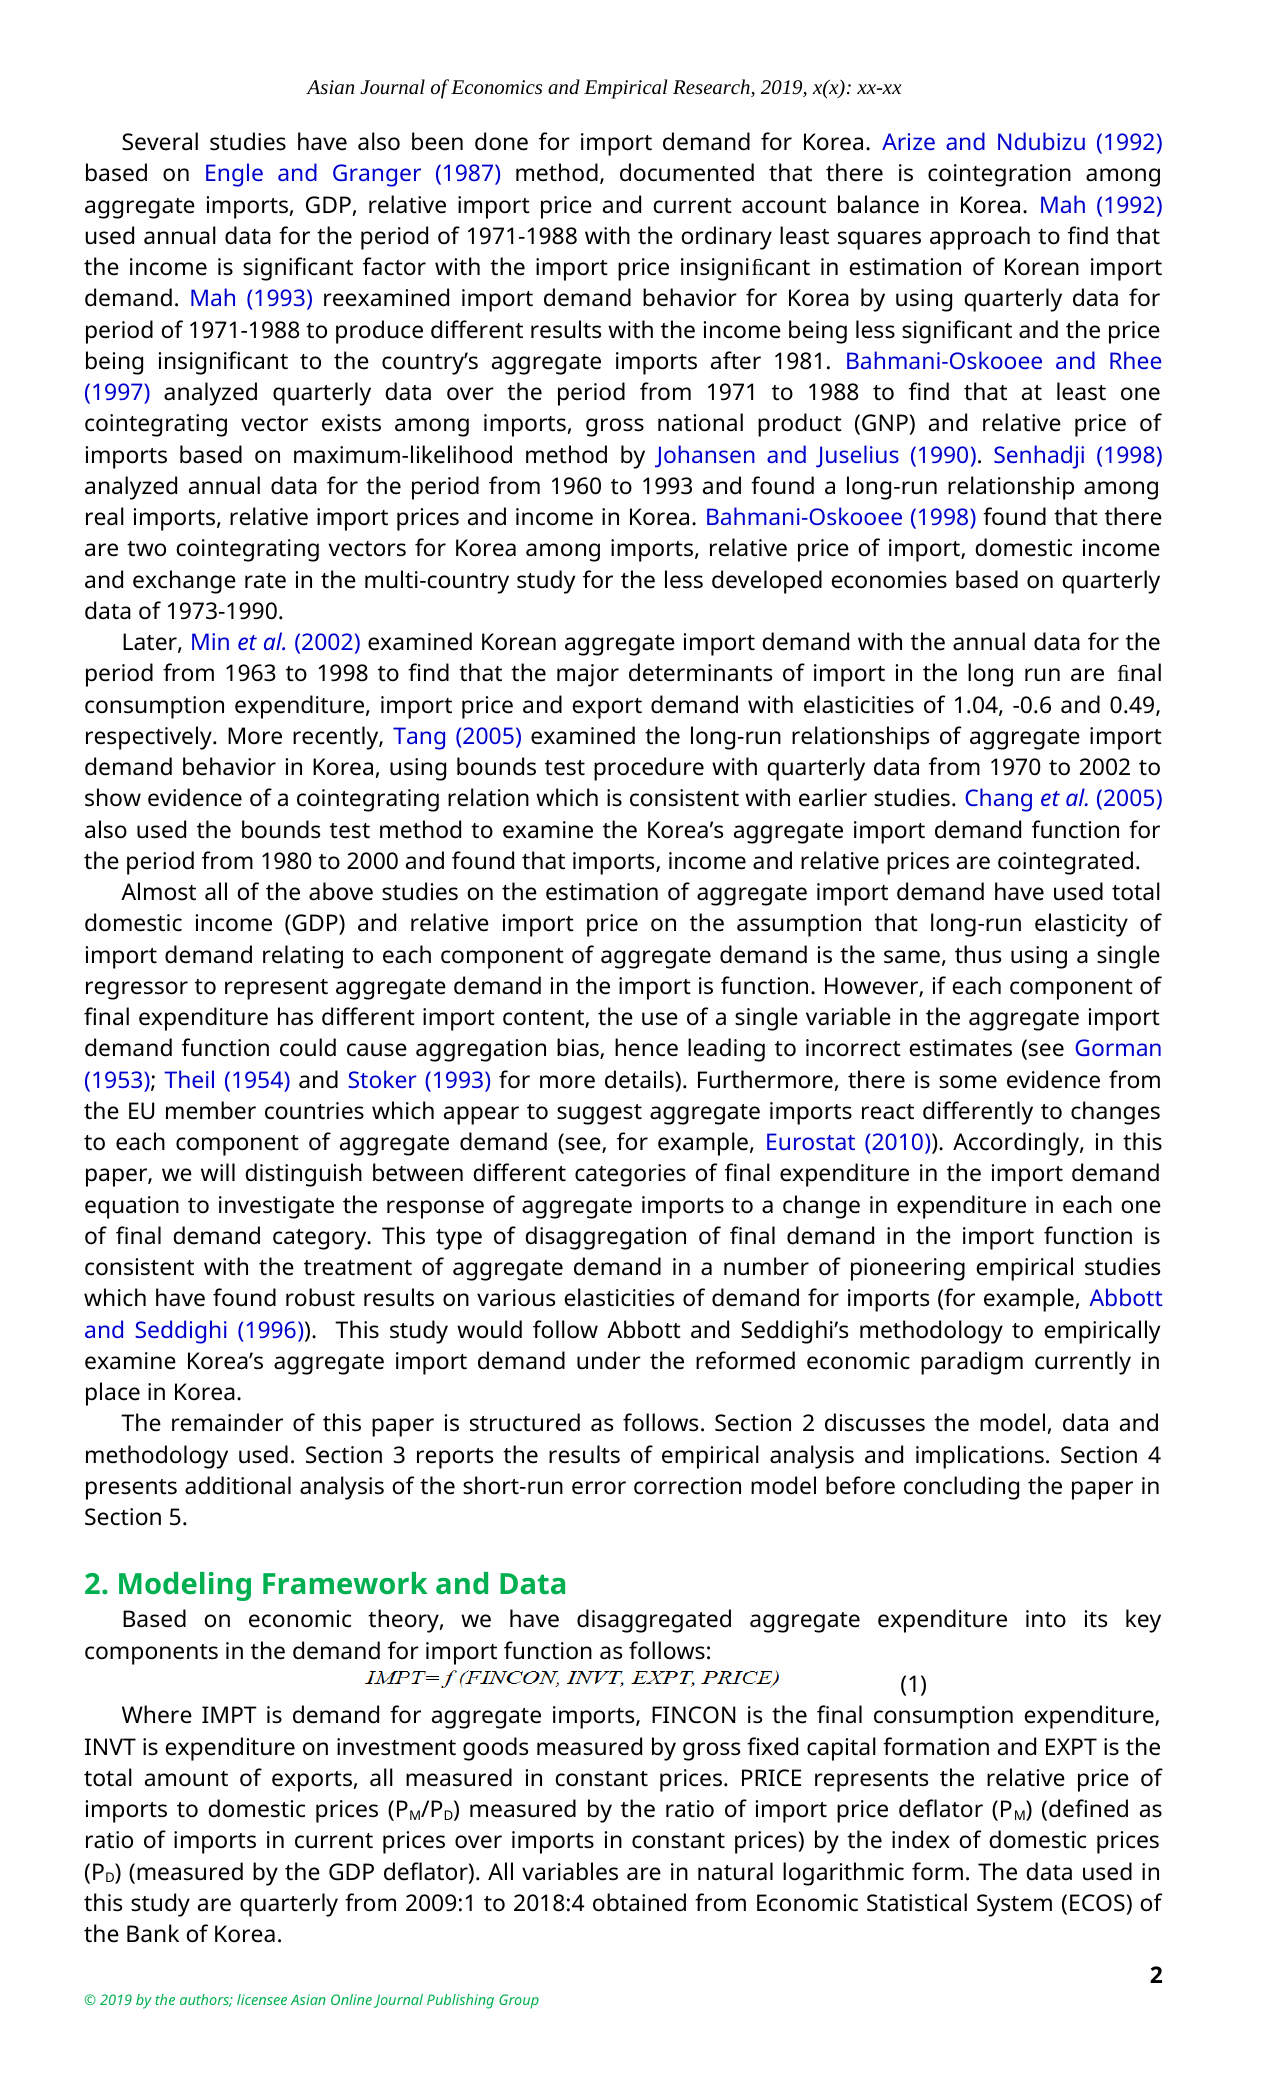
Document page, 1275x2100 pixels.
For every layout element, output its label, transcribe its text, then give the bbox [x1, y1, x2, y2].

text Where IMPT is demand for aggregate imports, FINCON is the final consumption expenditure, INVT is expenditure on investment goods measured by gross fixed capital formation and EXPT is the total amount of exports, all measured in constant prices. PRICE represents the relative price of imports to domestic prices (PM/PD) measured by the ratio of import price deflator (PM) (defined as ratio of imports in current prices over imports in constant prices) by the index of domestic prices (PD) (measured by the GDP deflator). All variables are in natural logarithmic form. The data used in this study are quarterly from 2009:1 to 2018:4 obtained from Economic Statistical System (ECOS) of the Bank of Korea. [84, 1699, 1162, 1949]
text The remainder of this paper is structured as follows. Section 2 discusses the model, data and methodology used. Section 3 reports the results of empirical analysis and implications. Section 4 presents additional analysis of the short-run error correction model before concluding the paper in Section 5. [84, 1407, 1162, 1532]
text 2. Modeling Framework and Data [84, 1564, 1162, 1603]
picture [364, 1665, 780, 1693]
text Based on economic theory, we have disaggregated aggregate expenditure into its key components in the demand for import function as follows: [84, 1603, 1162, 1666]
text Several studies have also been done for import demand for Korea. Arize and Ndubizu (1992) based on Engle and Granger (1987) method, documented that there is cointegration among aggregate imports, GDP, relative import price and current account balance in Korea. Mah (1992) used annual data for the period of 1971-1988 with the ordinary least squares approach to find that the income is significant factor with the import price insigniﬁcant in estimation of Korean import demand. Mah (1993) reexamined import demand behavior for Korea by using quarterly data for period of 1971-1988 to produce different results with the income being less significant and the price being insignificant to the country’s aggregate imports after 1981. Bahmani-Oskooee and Rhee (1997) analyzed quarterly data over the period from 1971 to 1988 to find that at least one cointegrating vector exists among imports, gross national product (GNP) and relative price of imports based on maximum-likelihood method by Johansen and Juselius (1990). Senhadji (1998) analyzed annual data for the period from 1960 to 1993 and found a long-run relationship among real imports, relative import prices and income in Korea. Bahmani-Oskooee (1998) found that there are two cointegrating vectors for Korea among imports, relative price of import, domestic income and exchange rate in the multi-country study for the less developed economies based on quarterly data of 1973-1990. [84, 126, 1162, 626]
text Later, Min et al. (2002) examined Korean aggregate import demand with the annual data for the period from 1963 to 1998 to find that the major determinants of import in the long run are ﬁnal consumption expenditure, import price and export demand with elasticities of 1.04, -0.6 and 0.49, respectively. More recently, Tang (2005) examined the long-run relationships of aggregate import demand behavior in Korea, using bounds test procedure with quarterly data from 1970 to 2002 to show evidence of a cointegrating relation which is consistent with earlier studies. Chang et al. (2005) also used the bounds test method to examine the Korea’s aggregate import demand function for the period from 1980 to 2000 and found that imports, income and relative prices are cointegrated. [84, 626, 1162, 876]
text Almost all of the above studies on the estimation of aggregate import demand have used total domestic income (GDP) and relative import price on the assumption that long-run elasticity of import demand relating to each component of aggregate demand is the same, thus using a single regressor to represent aggregate demand in the import is function. However, if each component of final expenditure has different import content, the use of a single variable in the aggregate import demand function could cause aggregation bias, hence leading to incorrect estimates (see Gorman (1953); Theil (1954) and Stoker (1993) for more details). Furthermore, there is some evidence from the EU member countries which appear to suggest aggregate imports react differently to changes to each component of aggregate demand (see, for example, Eurostat (2010)). Accordingly, in this paper, we will distinguish between different categories of final expenditure in the import demand equation to investigate the response of aggregate imports to a change in expenditure in each one of final demand category. This type of disaggregation of final demand in the import function is consistent with the treatment of aggregate demand in a number of pioneering empirical studies which have found robust results on various elasticities of demand for imports (for example, Abbott and Seddighi (1996)). This study would follow Abbott and Seddighi’s methodology to empirically examine Korea’s aggregate import demand under the reformed economic paradigm currently in place in Korea. [84, 876, 1162, 1407]
